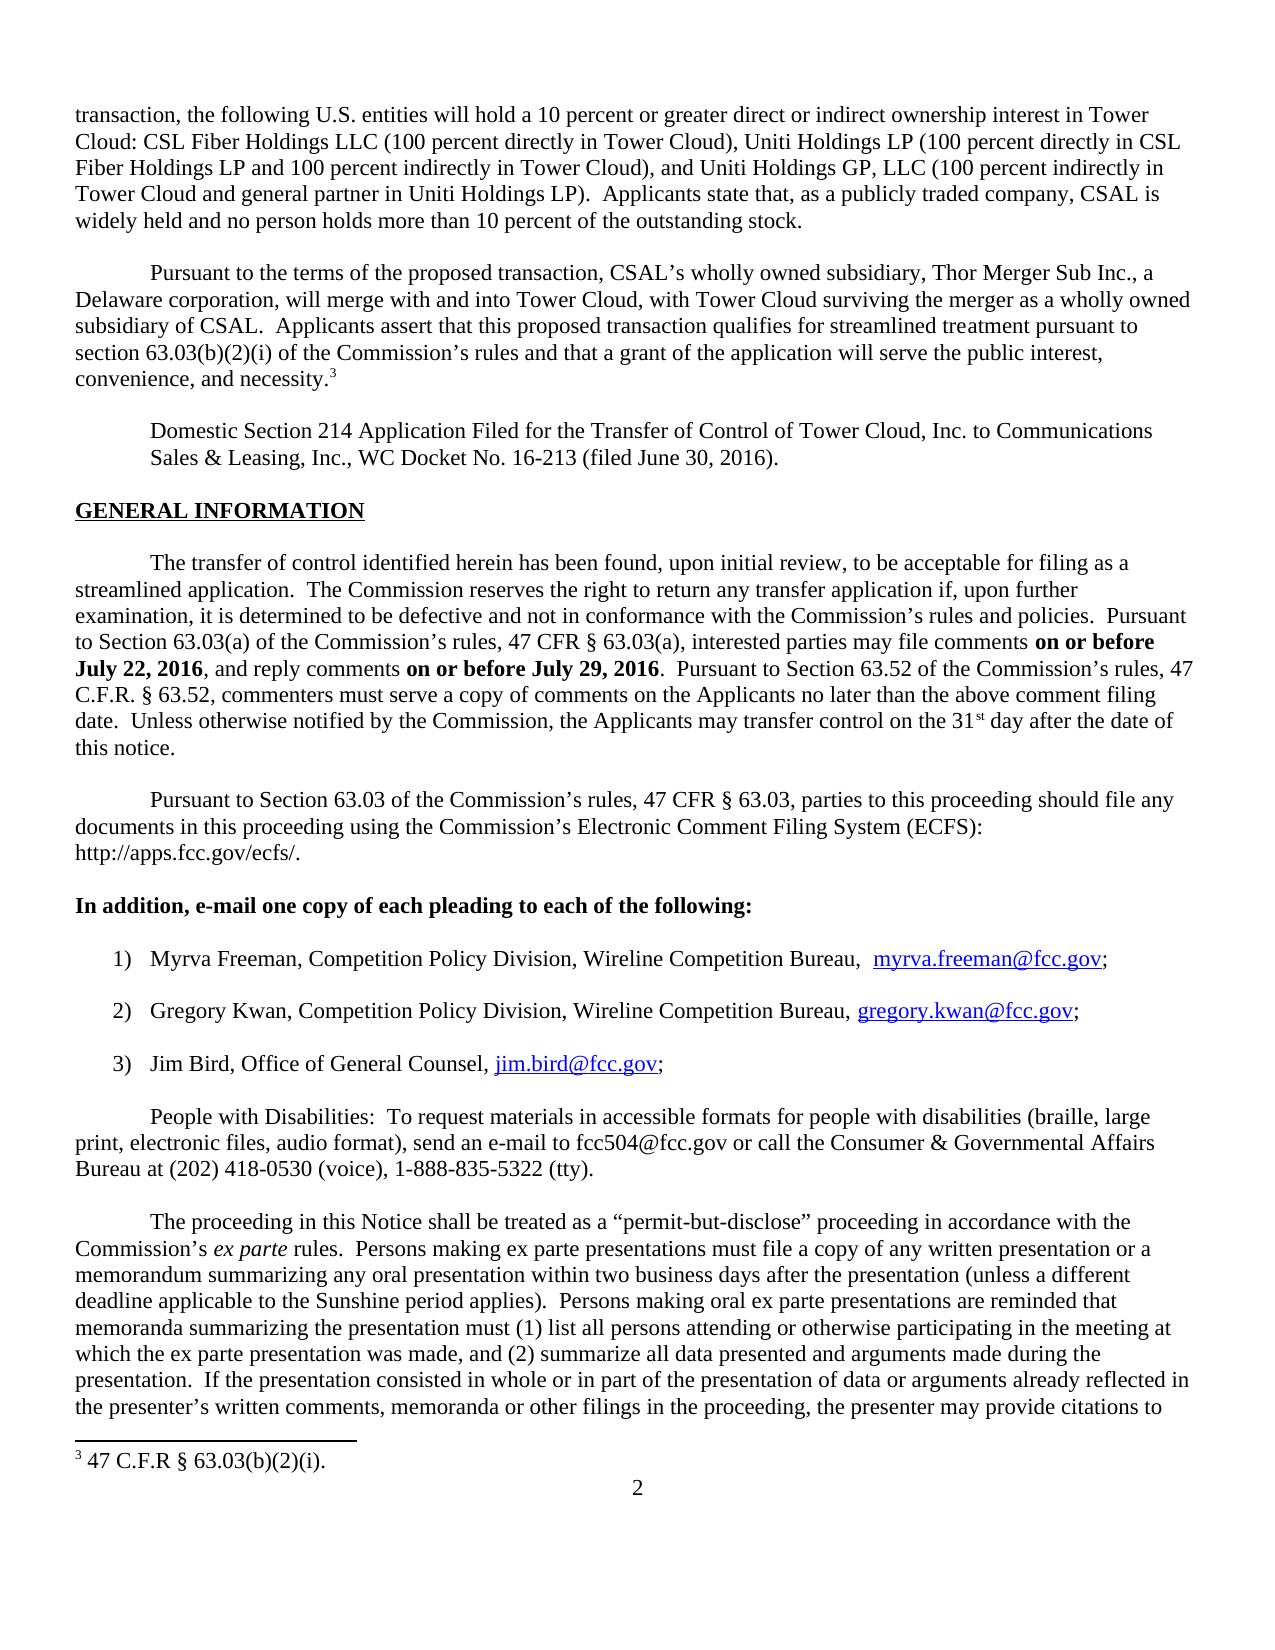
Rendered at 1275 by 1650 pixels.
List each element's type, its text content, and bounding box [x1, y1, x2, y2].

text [75, 101, 1200, 233]
text The transfer of control identified herein has been found, upon initial review, to be acceptable for filing as a streamlined application. The Commission reserves the right to return any transfer application if, upon further examination, it is determined to be defective and not in conformance with the Commission’s rules and policies. Pursuant to Section 63.03(a) of the Commission’s rules, 47 CFR § 63.03(a), interested parties may file comments on or before July 22, 2016, and reply comments on or before July 29, 2016. Pursuant to Section 63.52 of the Commission’s rules, 47 C.F.R. § 63.52, commenters must serve a copy of comments on the Applicants no later than the above comment filing date. Unless otherwise notified by the Commission, the Applicants may transfer control on the 31st day after the date of this notice. [75, 549, 1200, 760]
list Jim Bird, Office of General Counsel, jim.bird@fcc.gov; [112, 1050, 1200, 1076]
text People with Disabilities: To request materials in accessible formats for people with disabilities (braille, large print, electronic files, audio format), send an e-mail to fcc504@fcc.gov or call the Consumer & Governmental Affairs Bureau at (202) 418-0530 (voice), 1-888-835-5322 (tty). [75, 1103, 1200, 1182]
text Pursuant to the terms of the proposed transaction, CSAL’s wholly owned subsidiary, Thor Merger Sub Inc., a Delaware corporation, will merge with and into Tower Cloud, with Tower Cloud surviving the merger as a wholly owned subsidiary of CSAL. Applicants assert that this proposed transaction qualifies for streamlined treatment pursuant to section 63.03(b)(2)(i) of the Commission’s rules and that a grant of the application will serve the public interest, convenience, and necessity. [75, 259, 1200, 391]
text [75, 1208, 1200, 1419]
list Gregory Kwan, Competition Policy Division, Wireline Competition Bureau, gregory.kwan@fcc.gov; [112, 997, 1200, 1024]
text Pursuant to Section 63.03 of the Commission’s rules, 47 CFR § 63.03, parties to this proceeding should file any documents in this proceeding using the Commission’s Electronic Comment Filing System (ECFS): http://apps.fcc.gov/ecfs/. [75, 787, 1200, 866]
list Myrva Freeman, Competition Policy Division, Wireline Competition Bureau, myrva.freeman@fcc.gov; [112, 945, 1200, 971]
text In addition, e-mail one copy of each pleading to each of the following: [75, 892, 1200, 918]
text Domestic Section 214 Application Filed for the Transfer of Control of Tower Cloud, Inc. to Communications Sales & Leasing, Inc., WC Docket No. 16-213 (filed June 30, 2016). [150, 418, 1185, 470]
text GENERAL INFORMATION [75, 497, 1125, 523]
